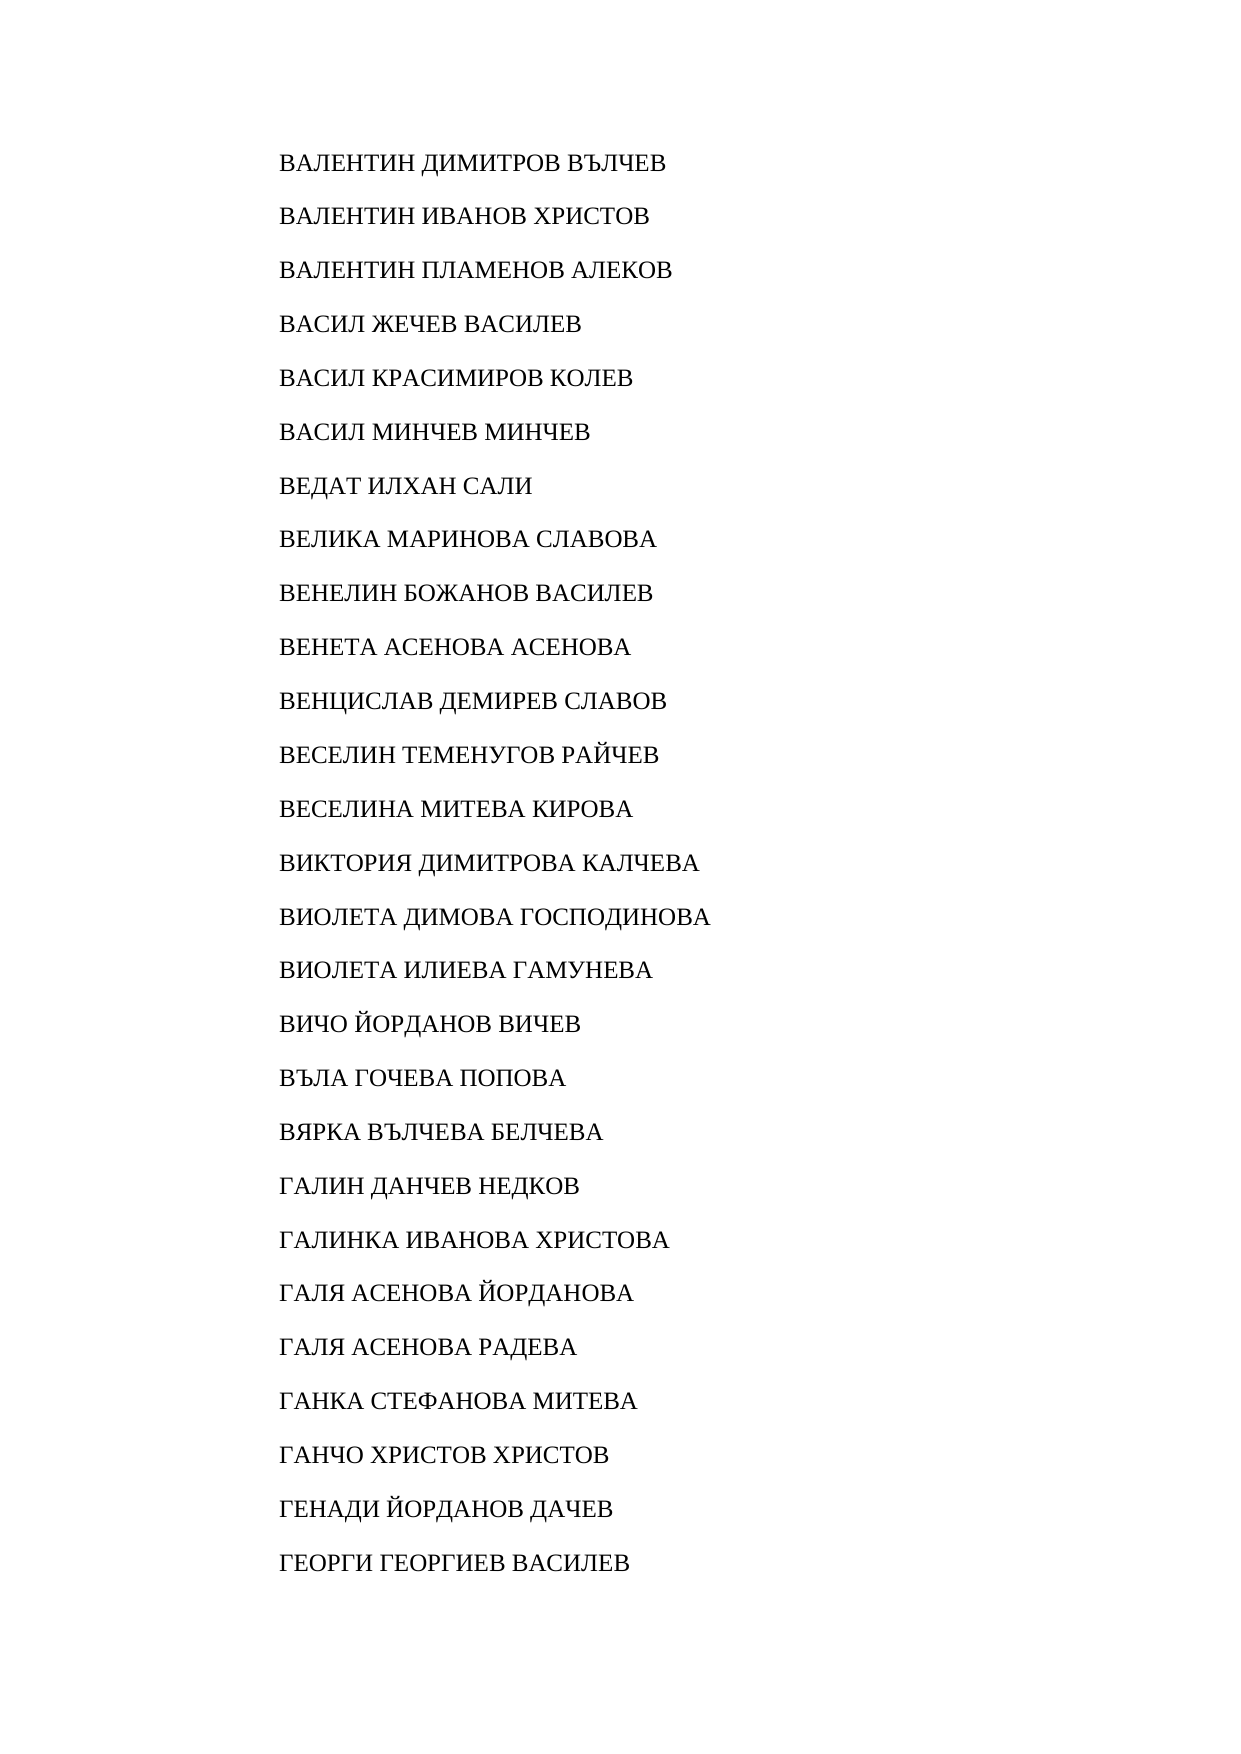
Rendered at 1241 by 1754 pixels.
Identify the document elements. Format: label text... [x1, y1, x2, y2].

text ГАЛЯ АСЕНОВА РАДЕВА [148, 1332, 1093, 1361]
text ВЕНЦИСЛАВ ДЕМИРЕВ СЛАВОВ [148, 686, 1093, 715]
text ГАЛЯ АСЕНОВА ЙОРДАНОВА [148, 1278, 1093, 1307]
text ГАНКА СТЕФАНОВА МИТЕВА [148, 1386, 1093, 1415]
text ГАЛИН ДАНЧЕВ НЕДКОВ [148, 1171, 1093, 1199]
text ГЕНАДИ ЙОРДАНОВ ДАЧЕВ [148, 1494, 1093, 1523]
text ВАЛЕНТИН ДИМИТРОВ ВЪЛЧЕВ [148, 148, 1093, 176]
text ВАЛЕНТИН ПЛАМЕНОВ АЛЕКОВ [148, 255, 1093, 284]
text ВИЧО ЙОРДАНОВ ВИЧЕВ [148, 1009, 1093, 1038]
text ВАСИЛ КРАСИМИРОВ КОЛЕВ [148, 363, 1093, 392]
text ГАНЧО ХРИСТОВ ХРИСТОВ [148, 1440, 1093, 1469]
text ВЕСЕЛИН ТЕМЕНУГОВ РАЙЧЕВ [148, 740, 1093, 769]
text ВЕДАТ ИЛХАН САЛИ [148, 471, 1093, 499]
text ВАСИЛ МИНЧЕВ МИНЧЕВ [148, 417, 1093, 446]
text ГЕОРГИ ГЕОРГИЕВ ВАСИЛЕВ [148, 1548, 1093, 1577]
text ВЪЛА ГОЧЕВА ПОПОВА [148, 1063, 1093, 1092]
text ВЕНЕТА АСЕНОВА АСЕНОВА [148, 632, 1093, 661]
text ВЕСЕЛИНА МИТЕВА КИРОВА [148, 794, 1093, 823]
text ВИОЛЕТА ДИМОВА ГОСПОДИНОВА [148, 902, 1093, 930]
text ВИОЛЕТА ИЛИЕВА ГАМУНЕВА [148, 955, 1093, 984]
text ВЕЛИКА МАРИНОВА СЛАВОВА [148, 524, 1093, 553]
text ВЯРКА ВЪЛЧЕВА БЕЛЧЕВА [148, 1117, 1093, 1146]
text ВАСИЛ ЖЕЧЕВ ВАСИЛЕВ [148, 309, 1093, 338]
text ГАЛИНКА ИВАНОВА ХРИСТОВА [148, 1225, 1093, 1253]
text ВИКТОРИЯ ДИМИТРОВА КАЛЧЕВА [148, 848, 1093, 876]
text ВЕНЕЛИН БОЖАНОВ ВАСИЛЕВ [148, 578, 1093, 607]
text ВАЛЕНТИН ИВАНОВ ХРИСТОВ [148, 201, 1093, 230]
